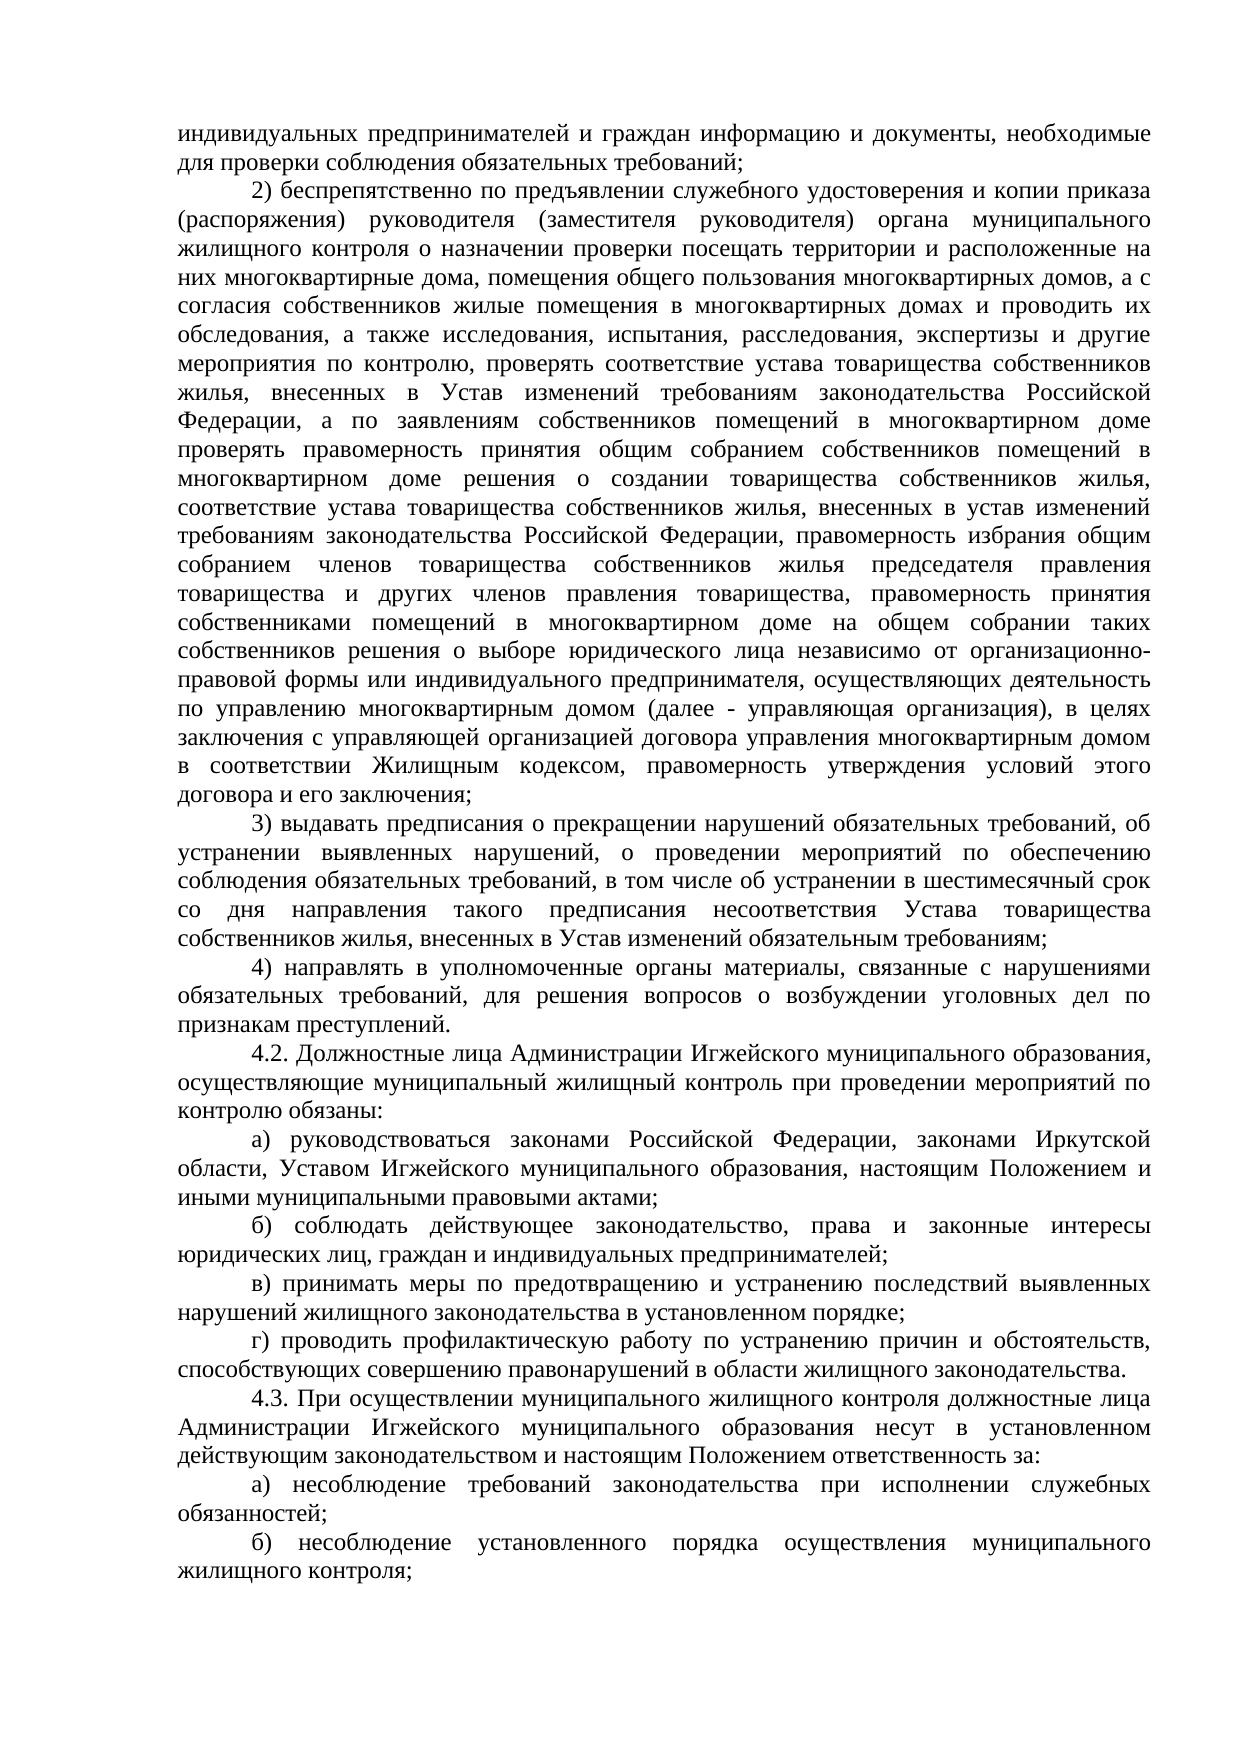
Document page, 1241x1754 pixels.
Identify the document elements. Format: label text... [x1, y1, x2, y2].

text в) принимать меры по предотвращению и устранению последствий выявленных нарушений жилищного законодательства в установленном порядке; [177, 1268, 1152, 1326]
text 4.2. Должностные лица Администрации Игжейского муниципального образования, осуществляющие муниципальный жилищный контроль при проведении мероприятий по контролю обязаны: [177, 1038, 1152, 1124]
text 2) беспрепятственно по предъявлении служебного удостоверения и копии приказа (распоряжения) руководителя (заместителя руководителя) органа муниципального жилищного контроля о назначении проверки посещать территории и расположенные на них многоквартирные дома, помещения общего пользования многоквартирных домов, а с согласия собственников жилые помещения в многоквартирных домах и проводить их обследования, а также исследования, испытания, расследования, экспертизы и другие мероприятия по контролю, проверять соответствие устава товарищества собственников жилья, внесенных в Устав изменений требованиям законодательства Российской Федерации, а по заявлениям собственников помещений в многоквартирном доме проверять правомерность принятия общим собранием собственников помещений в многоквартирном доме решения о создании товарищества собственников жилья, соответствие устава товарищества собственников жилья, внесенных в устав изменений требованиям законодательства Российской Федерации, правомерность избрания общим собранием членов товарищества собственников жилья председателя правления товарищества и других членов правления товарищества, правомерность принятия собственниками помещений в многоквартирном доме на общем собрании таких собственников решения о выборе юридического лица независимо от организационно-правовой формы или индивидуального предпринимателя, осуществляющих деятельность по управлению многоквартирным домом (далее - управляющая организация), в целях заключения с управляющей организацией договора управления многоквартирным домом в соответствии Жилищным кодексом, правомерность утверждения условий этого договора и его заключения; [177, 176, 1152, 808]
text б) несоблюдение установленного порядка осуществления муниципального жилищного контроля; [177, 1527, 1152, 1584]
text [177, 118, 1152, 176]
text 4) направлять в уполномоченные органы материалы, связанные с нарушениями обязательных требований, для решения вопросов о возбуждении уголовных дел по признакам преступлений. [177, 952, 1152, 1038]
text а) несоблюдение требований законодательства при исполнении служебных обязанностей; [177, 1469, 1152, 1527]
text а) руководствоваться законами Российской Федерации, законами Иркутской области, Уставом Игжейского муниципального образования, настоящим Положением и иными муниципальными правовыми актами; [177, 1124, 1152, 1211]
text 3) выдавать предписания о прекращении нарушений обязательных требований, об устранении выявленных нарушений, о проведении мероприятий по обеспечению соблюдения обязательных требований, в том числе об устранении в шестимесячный срок со дня направления такого предписания несоответствия Устава товарищества собственников жилья, внесенных в Устав изменений обязательным требованиям; [177, 808, 1152, 952]
text б) соблюдать действующее законодательство, права и законные интересы юридических лиц, граждан и индивидуальных предпринимателей; [177, 1211, 1152, 1268]
text г) проводить профилактическую работу по устранению причин и обстоятельств, способствующих совершению правонарушений в области жилищного законодательства. [177, 1326, 1152, 1383]
text 4.3. При осуществлении муниципального жилищного контроля должностные лица Администрации Игжейского муниципального образования несут в установленном действующим законодательством и настоящим Положением ответственность за: [177, 1383, 1152, 1469]
